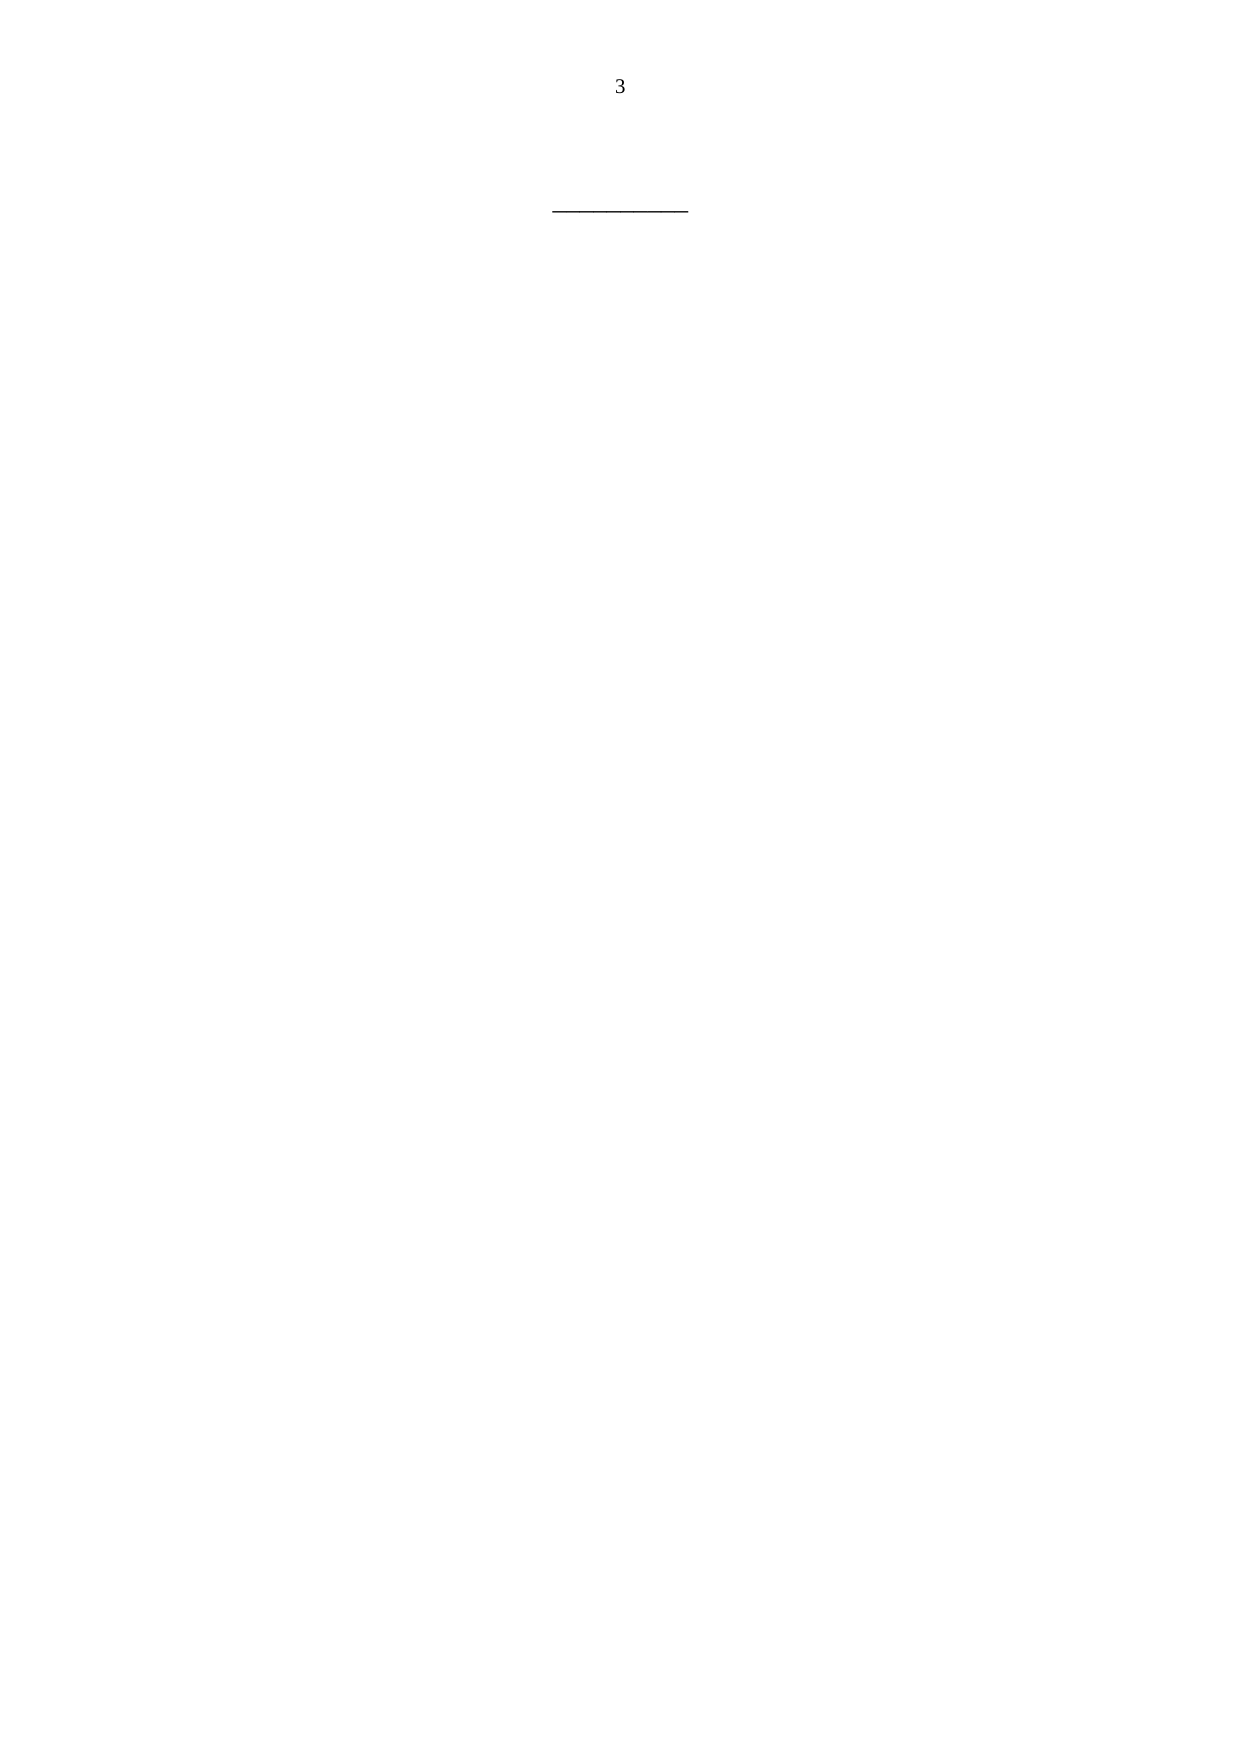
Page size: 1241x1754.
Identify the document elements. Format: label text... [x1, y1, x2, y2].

text __________ [89, 184, 1152, 215]
